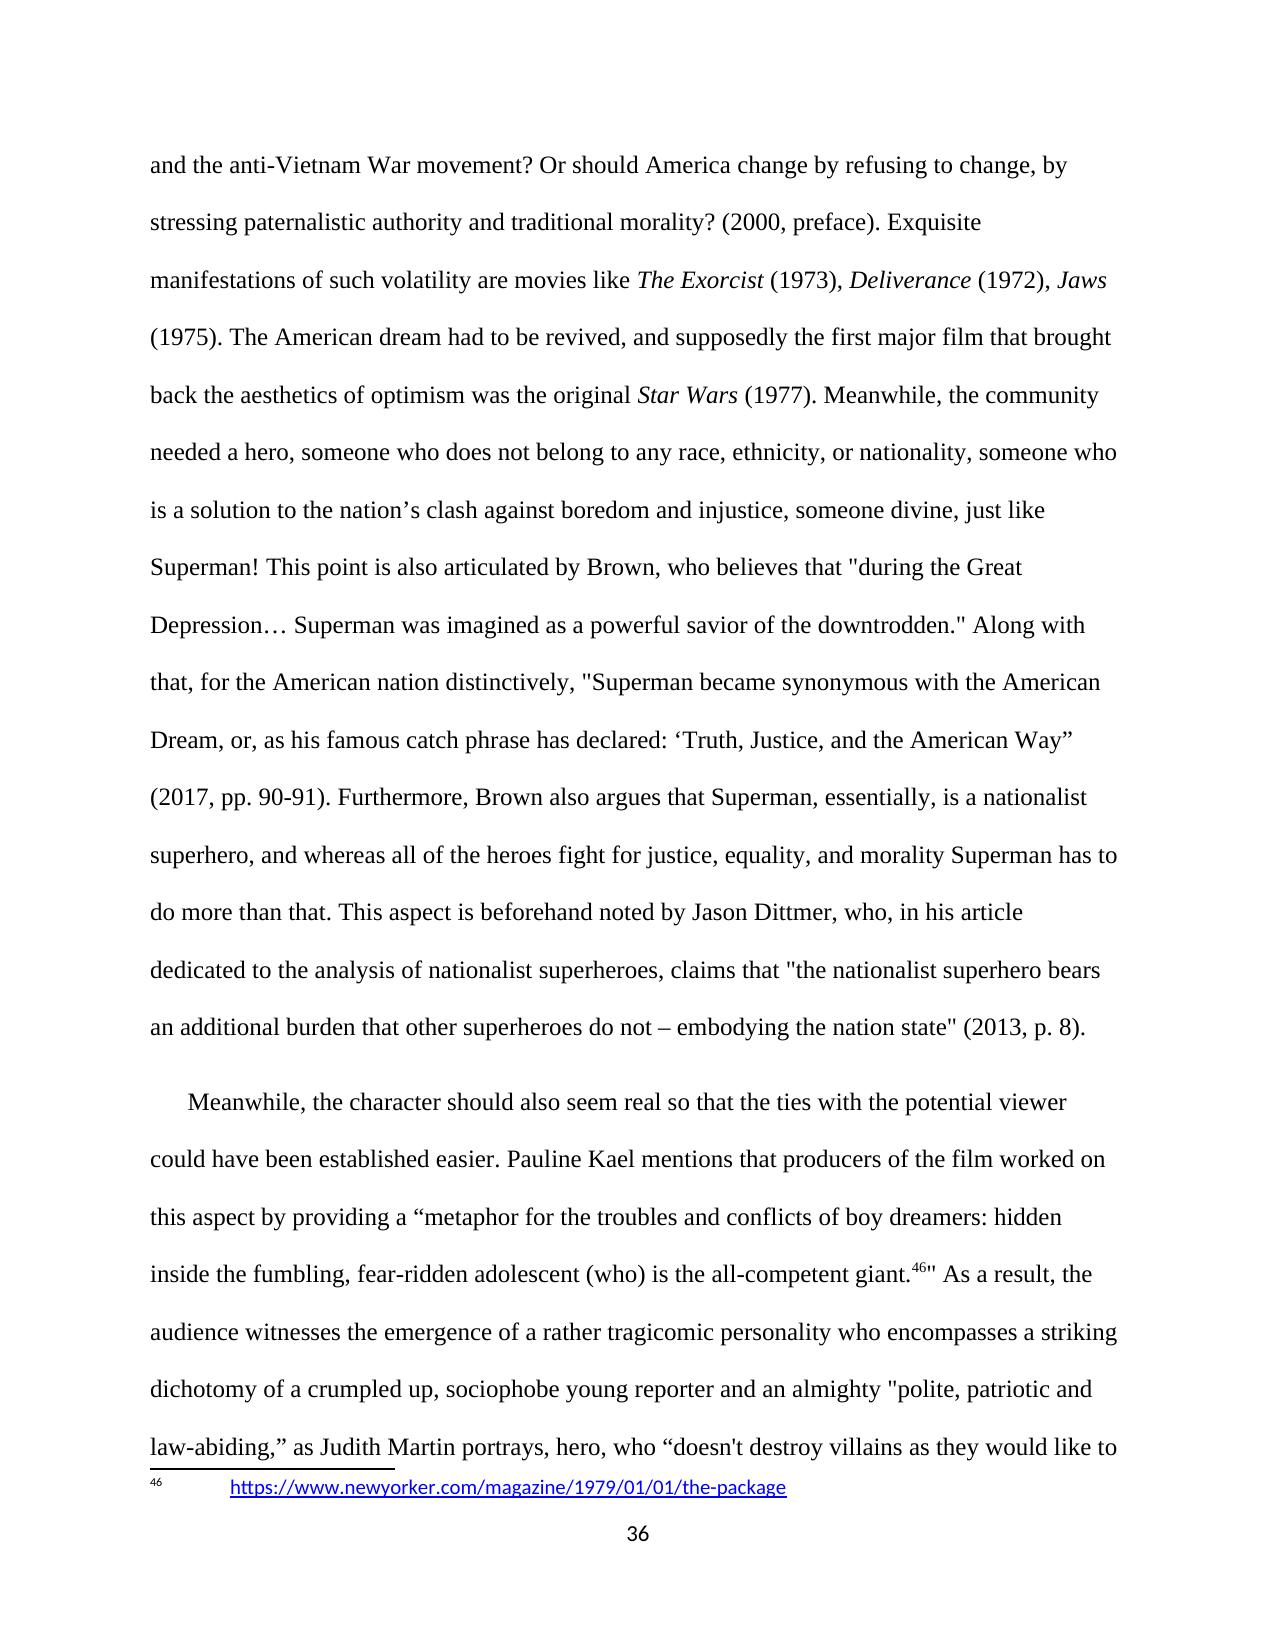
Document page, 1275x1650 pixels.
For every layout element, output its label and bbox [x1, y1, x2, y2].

text [150, 150, 1125, 1041]
text [150, 1087, 1125, 1460]
